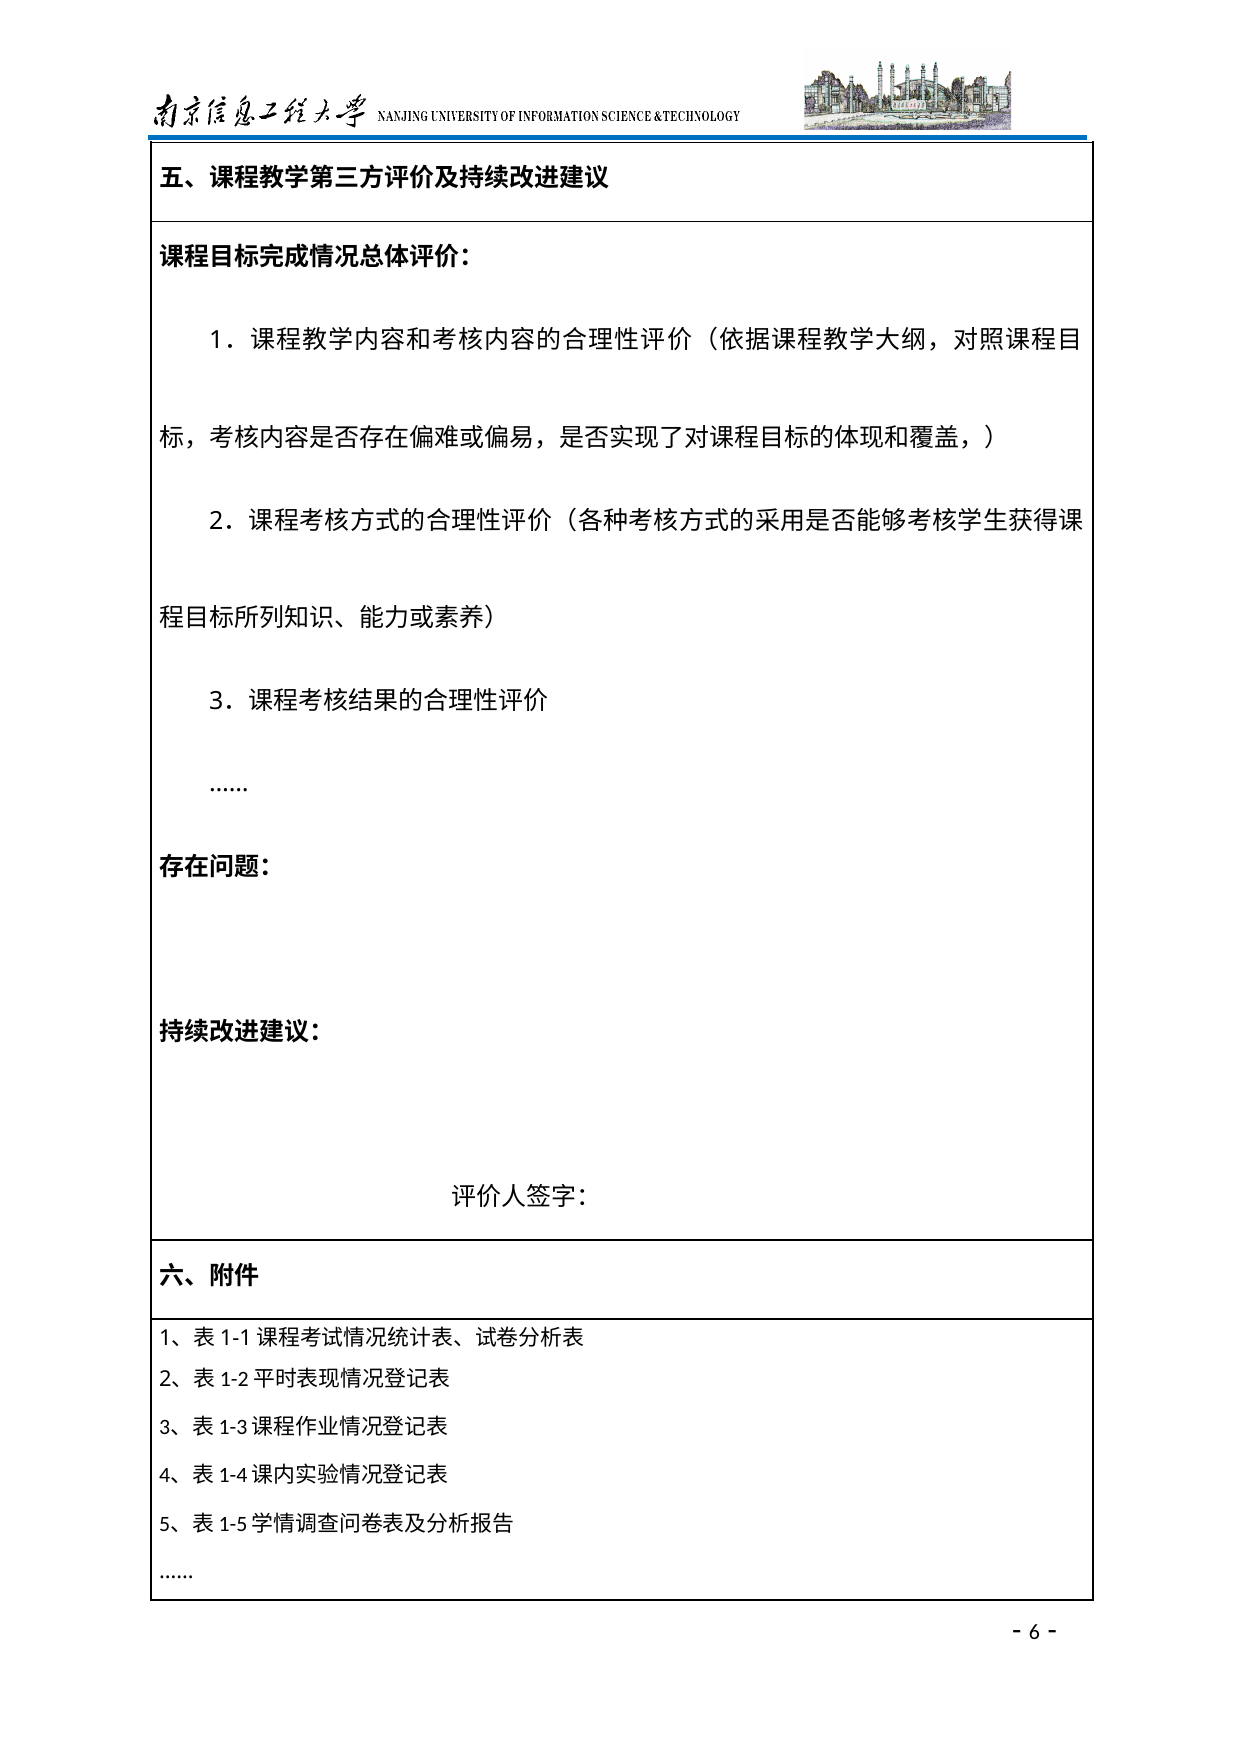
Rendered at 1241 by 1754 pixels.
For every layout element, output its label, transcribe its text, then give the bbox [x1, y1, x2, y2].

table_cell 课程目标完成情况总体评价： 1．课程教学内容和考核内容的合理性评价（依据课程教学大纲，对照课程目标，考核内容是否存在偏难或偏易，是否实现了对课程目标的体现和覆盖，） 2．课程考核方式的合理性评价（各种考核方式的采用是否能够考核学生获得课程目标所列知识、能力或素养） 3．课程考核结果的合理性评价 …… 存在问题： 持续改进建议： 评价人签字： [152, 222, 1092, 1239]
table_cell 六、附件 [152, 1241, 1092, 1318]
picture [804, 46, 1012, 130]
table_cell 1、表1-1课程考试情况统计表、试卷分析表 2、表1-2平时表现情况登记表 3、表1-3课程作业情况登记表 4、表1-4课内实验情况登记表 5、表1-5学情调查问卷表及分析报告 …… [152, 1320, 1092, 1599]
table_cell 五、课程教学第三方评价及持续改进建议 [152, 143, 1092, 221]
